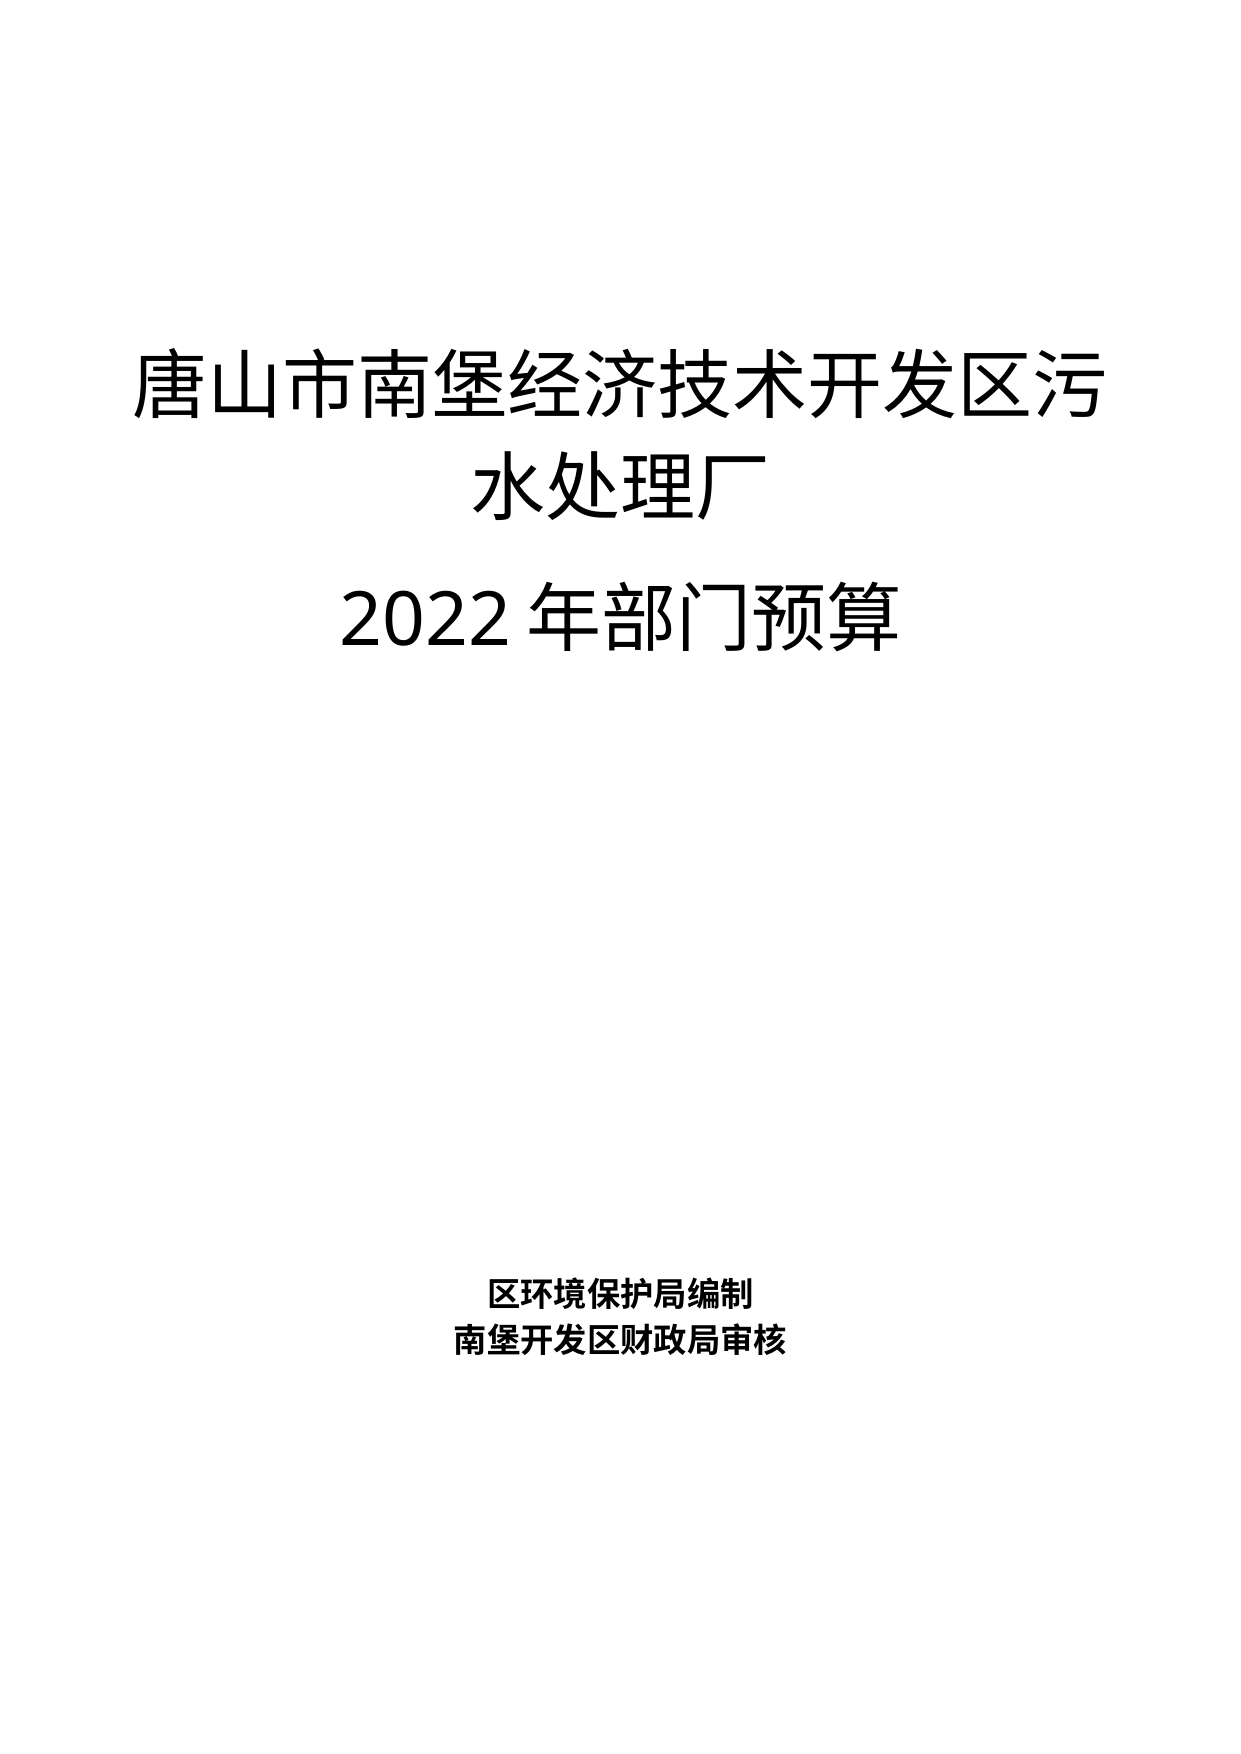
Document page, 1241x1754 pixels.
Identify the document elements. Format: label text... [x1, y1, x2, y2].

text 区环境保护局编制 [118, 1271, 1122, 1316]
text 2022年部门预算 [118, 565, 1122, 667]
text 唐山市南堡经济技术开发区污水处理厂 [118, 332, 1122, 536]
text 南堡开发区财政局审核 [118, 1316, 1122, 1362]
